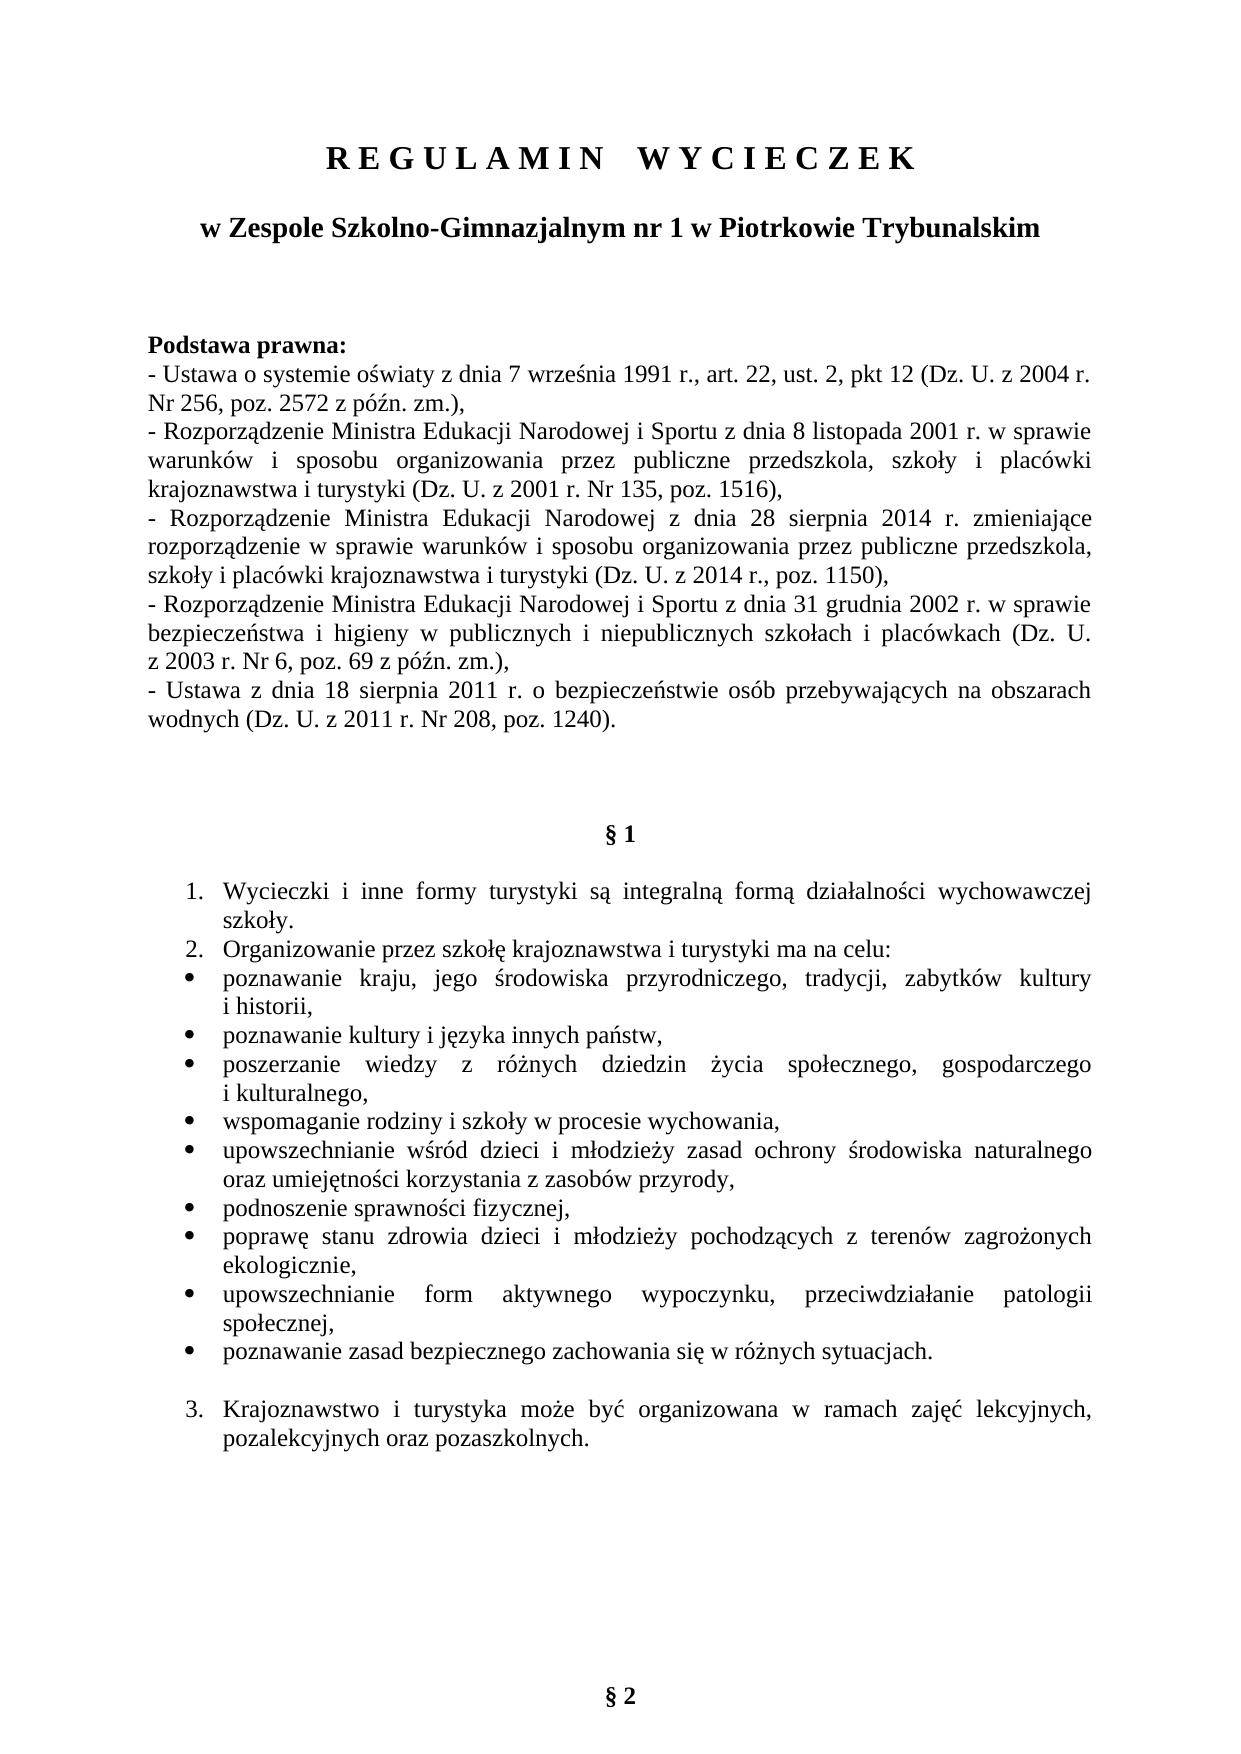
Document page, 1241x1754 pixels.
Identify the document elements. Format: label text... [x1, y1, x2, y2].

list poznawanie zasad bezpiecznego zachowania się w różnych sytuacjach. [185, 1336, 1093, 1365]
list Organizowanie przez szkołę krajoznawstwa i turystyki ma na celu: [185, 934, 1093, 963]
text § 1 [148, 819, 1093, 848]
list wspomaganie rodziny i szkoły w procesie wychowania, [185, 1106, 1093, 1135]
list poprawę stanu zdrowia dzieci i młodzieży pochodzących z terenów zagrożonych ekologicznie, [185, 1221, 1093, 1279]
text R E G U L A M I N W Y C I E C Z E K [148, 138, 1093, 177]
text w Zespole Szkolno-Gimnazjalnym nr 1 w Piotrkowie Trybunalskim [148, 210, 1093, 244]
text Podstawa prawna: [148, 330, 1093, 359]
text - Ustawa z dnia 18 sierpnia 2011 r. o bezpieczeństwie osób przebywających na obszarach wodnych (Dz. U. z 2011 r. Nr 208, poz. 1240). [148, 675, 1093, 733]
text - Rozporządzenie Ministra Edukacji Narodowej i Sportu z dnia 31 grudnia 2002 r. w sprawie bezpieczeństwa i higieny w publicznych i niepublicznych szkołach i placówkach (Dz. U. z 2003 r. Nr 6, poz. 69 z późn. zm.), [148, 589, 1093, 675]
list upowszechnianie wśród dzieci i młodzieży zasad ochrony środowiska naturalnego oraz umiejętności korzystania z zasobów przyrody, [185, 1135, 1093, 1193]
list poznawanie kultury i języka innych państw, [185, 1020, 1093, 1049]
text - Rozporządzenie Ministra Edukacji Narodowej z dnia 28 sierpnia 2014 r. zmieniające rozporządzenie w sprawie warunków i sposobu organizowania przez publiczne przedszkola, szkoły i placówki krajoznawstwa i turystyki (Dz. U. z 2014 r., poz. 1150), [148, 503, 1093, 589]
list upowszechnianie form aktywnego wypoczynku, przeciwdziałanie patologii społecznej, [185, 1279, 1093, 1336]
list poszerzanie wiedzy z różnych dziedzin życia społecznego, gospodarczego i kulturalnego, [185, 1049, 1093, 1106]
list Wycieczki i inne formy turystyki są integralną formą działalności wychowawczej szkoły. [185, 876, 1093, 934]
list podnoszenie sprawności fizycznej, [185, 1193, 1093, 1221]
text - Ustawa o systemie oświaty z dnia 7 września 1991 r., art. 22, ust. 2, pkt 12 (Dz. U. z 2004 r. Nr 256, poz. 2572 z późn. zm.), [148, 359, 1093, 416]
text § 2 [148, 1681, 1093, 1710]
text - Rozporządzenie Ministra Edukacji Narodowej i Sportu z dnia 8 listopada 2001 r. w sprawie warunków i sposobu organizowania przez publiczne przedszkola, szkoły i placówki krajoznawstwa i turystyki (Dz. U. z 2001 r. Nr 135, poz. 1516), [148, 416, 1093, 503]
list Krajoznawstwo i turystyka może być organizowana w ramach zajęć lekcyjnych, pozalekcyjnych oraz pozaszkolnych. [185, 1394, 1093, 1451]
list poznawanie kraju, jego środowiska przyrodniczego, tradycji, zabytków kultury i historii, [185, 963, 1093, 1020]
